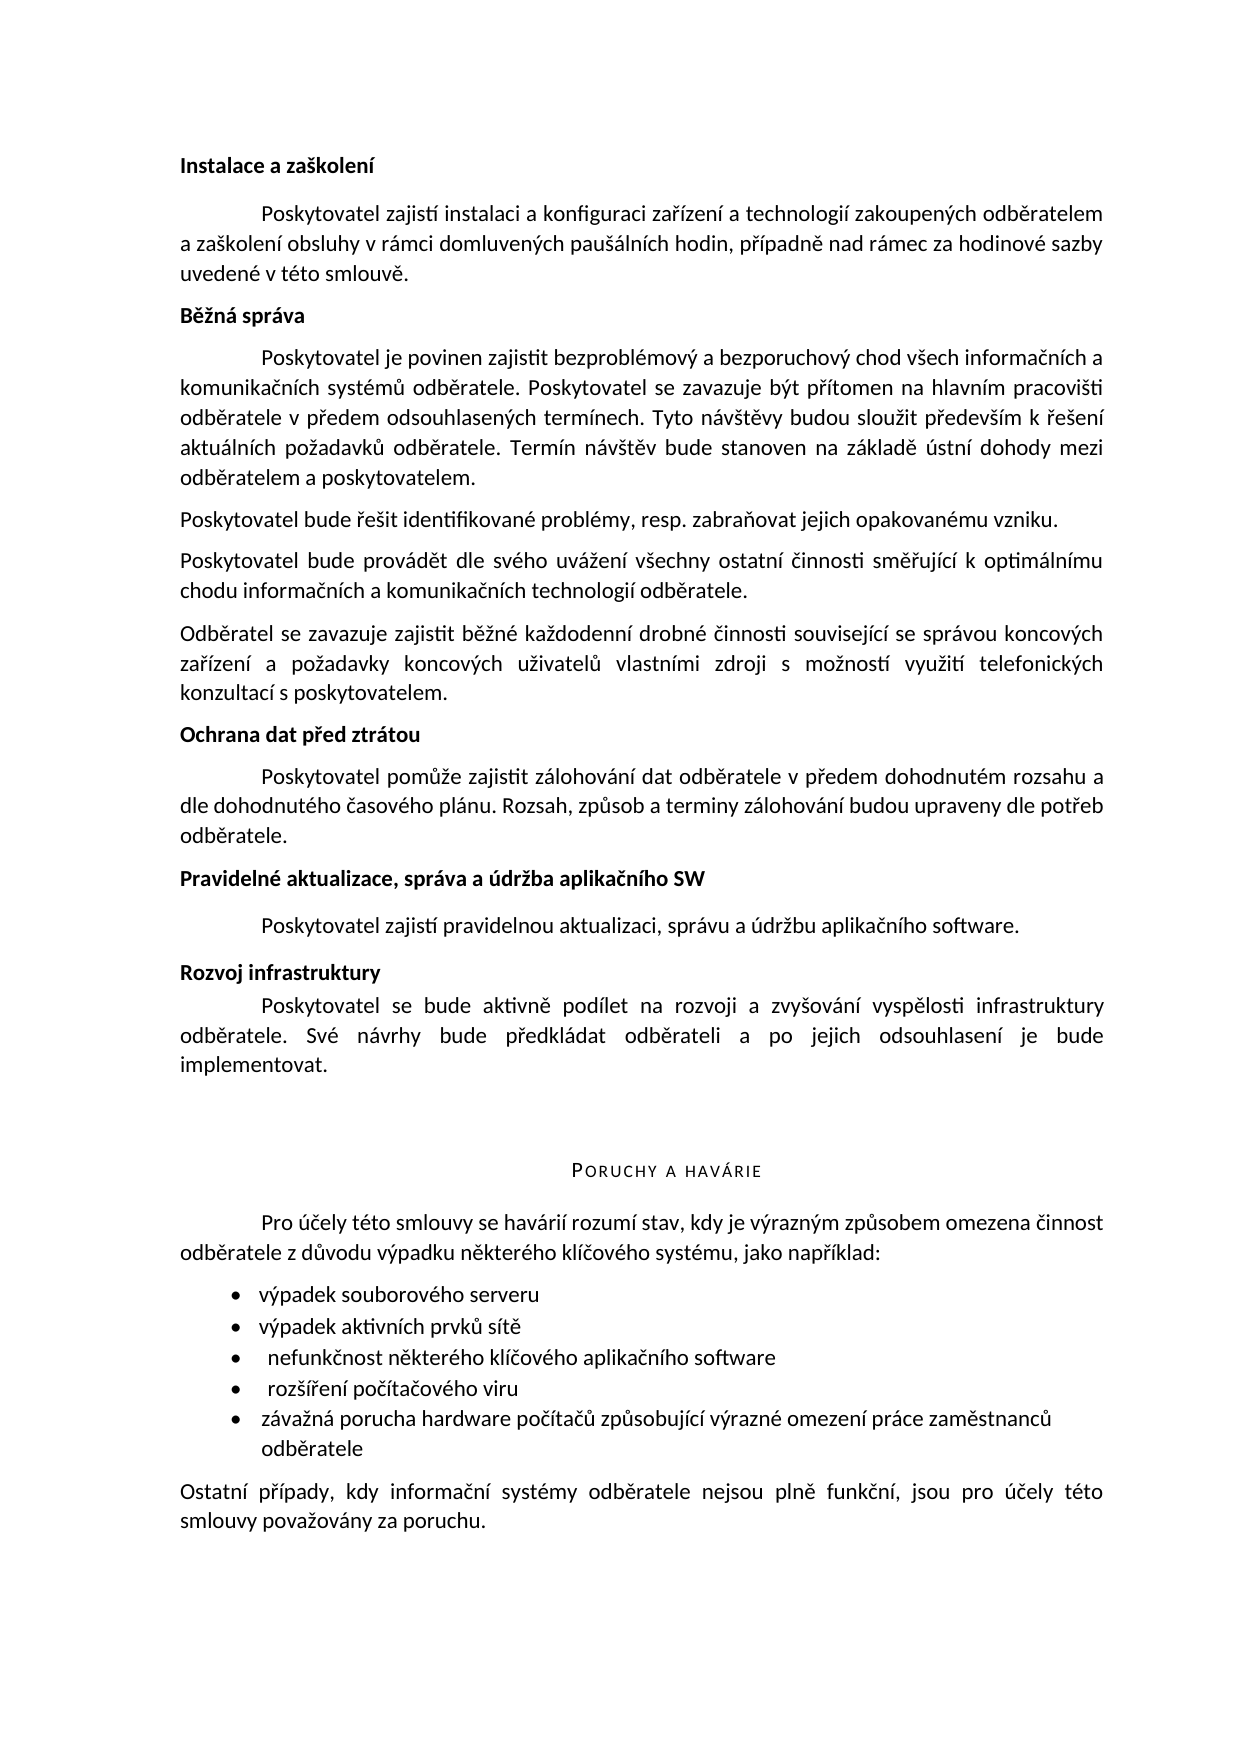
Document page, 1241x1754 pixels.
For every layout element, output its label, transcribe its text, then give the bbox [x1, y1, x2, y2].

text Odběratel se zavazuje zajistit běžné každodenní drobné činnosti související se správou koncových zařízení a požadavky koncových uživatelů vlastními zdroji s možností využití telefonických konzultací s poskytovatelem. [180, 618, 1105, 706]
text Poskytovatel pomůže zajistit zálohování dat odběratele v předem dohodnutém rozsahu a dle dohodnutého časového plánu. Rozsah, způsob a terminy zálohování budou upraveny dle potřeb odběratele. [180, 761, 1105, 849]
text Poruchy a havárie [571, 1159, 761, 1181]
text Poskytovatel zajistí pravidelnou aktualizaci, správu a údržbu aplikačního software. [180, 896, 1105, 943]
list nefunkčnost některého klíčového aplikačního software [230, 1340, 1105, 1371]
list výpadek souborového serveru [230, 1278, 1105, 1309]
text Pro účely této smlouvy se havárií rozumí stav, kdy je výrazným způsobem omezena činnost odběratele z důvodu výpadku některého klíčového systému, jako například: [180, 1206, 1105, 1266]
text Instalace a zaškolení [180, 155, 374, 178]
list závažná porucha hardware počítačů způsobující výrazné omezení práce zaměstnanců odběratele [230, 1403, 1105, 1463]
text Rozvoj infrastruktury [180, 943, 1105, 990]
list výpadek aktivních prvků sítě [230, 1309, 1105, 1340]
text Ostatní případy, kdy informační systémy odběratele nejsou plně funkční, jsou pro účely této smlouvy považovány za poruchu. [180, 1475, 1105, 1534]
text Poskytovatel se bude aktivně podílet na rozvoji a zvyšování vyspělosti infrastruktury odběratele. Své návrhy bude předkládat odběrateli a po jejich odsouhlasení je bude implementovat. [180, 990, 1105, 1079]
text Běžná správa [180, 305, 1105, 328]
text Ochrana dat před ztrátou [180, 724, 1105, 747]
text Poskytovatel je povinen zajistit bezproblémový a bezporuchový chod všech informačních a komunikačních systémů odběratele. Poskytovatel se zavazuje být přítomen na hlavním pracovišti odběratele v předem odsouhlasených termínech. Tyto návštěvy budou sloužit především k řešení aktuálních požadavků odběratele. Termín návštěv bude stanoven na základě ústní dohody mezi odběratelem a poskytovatelem. [180, 341, 1105, 491]
list rozšíření počítačového viru [230, 1371, 1105, 1403]
text Poskytovatel bude řešit identifikované problémy, resp. zabraňovat jejich opakovanému vzniku. [180, 509, 1105, 532]
text Pravidelné aktualizace, správa a údržba aplikačního SW [180, 849, 1105, 896]
text Poskytovatel bude provádět dle svého uvážení všechny ostatní činnosti směřující k optimálnímu chodu informačních a komunikačních technologií odběratele. [180, 545, 1105, 605]
text Poskytovatel zajistí instalaci a konfiguraci zařízení a technologií zakoupených odběratelem a zaškolení obsluhy v rámci domluvených paušálních hodin, případně nad rámec za hodinové sazby uvedené v této smlouvě. [180, 197, 1105, 287]
